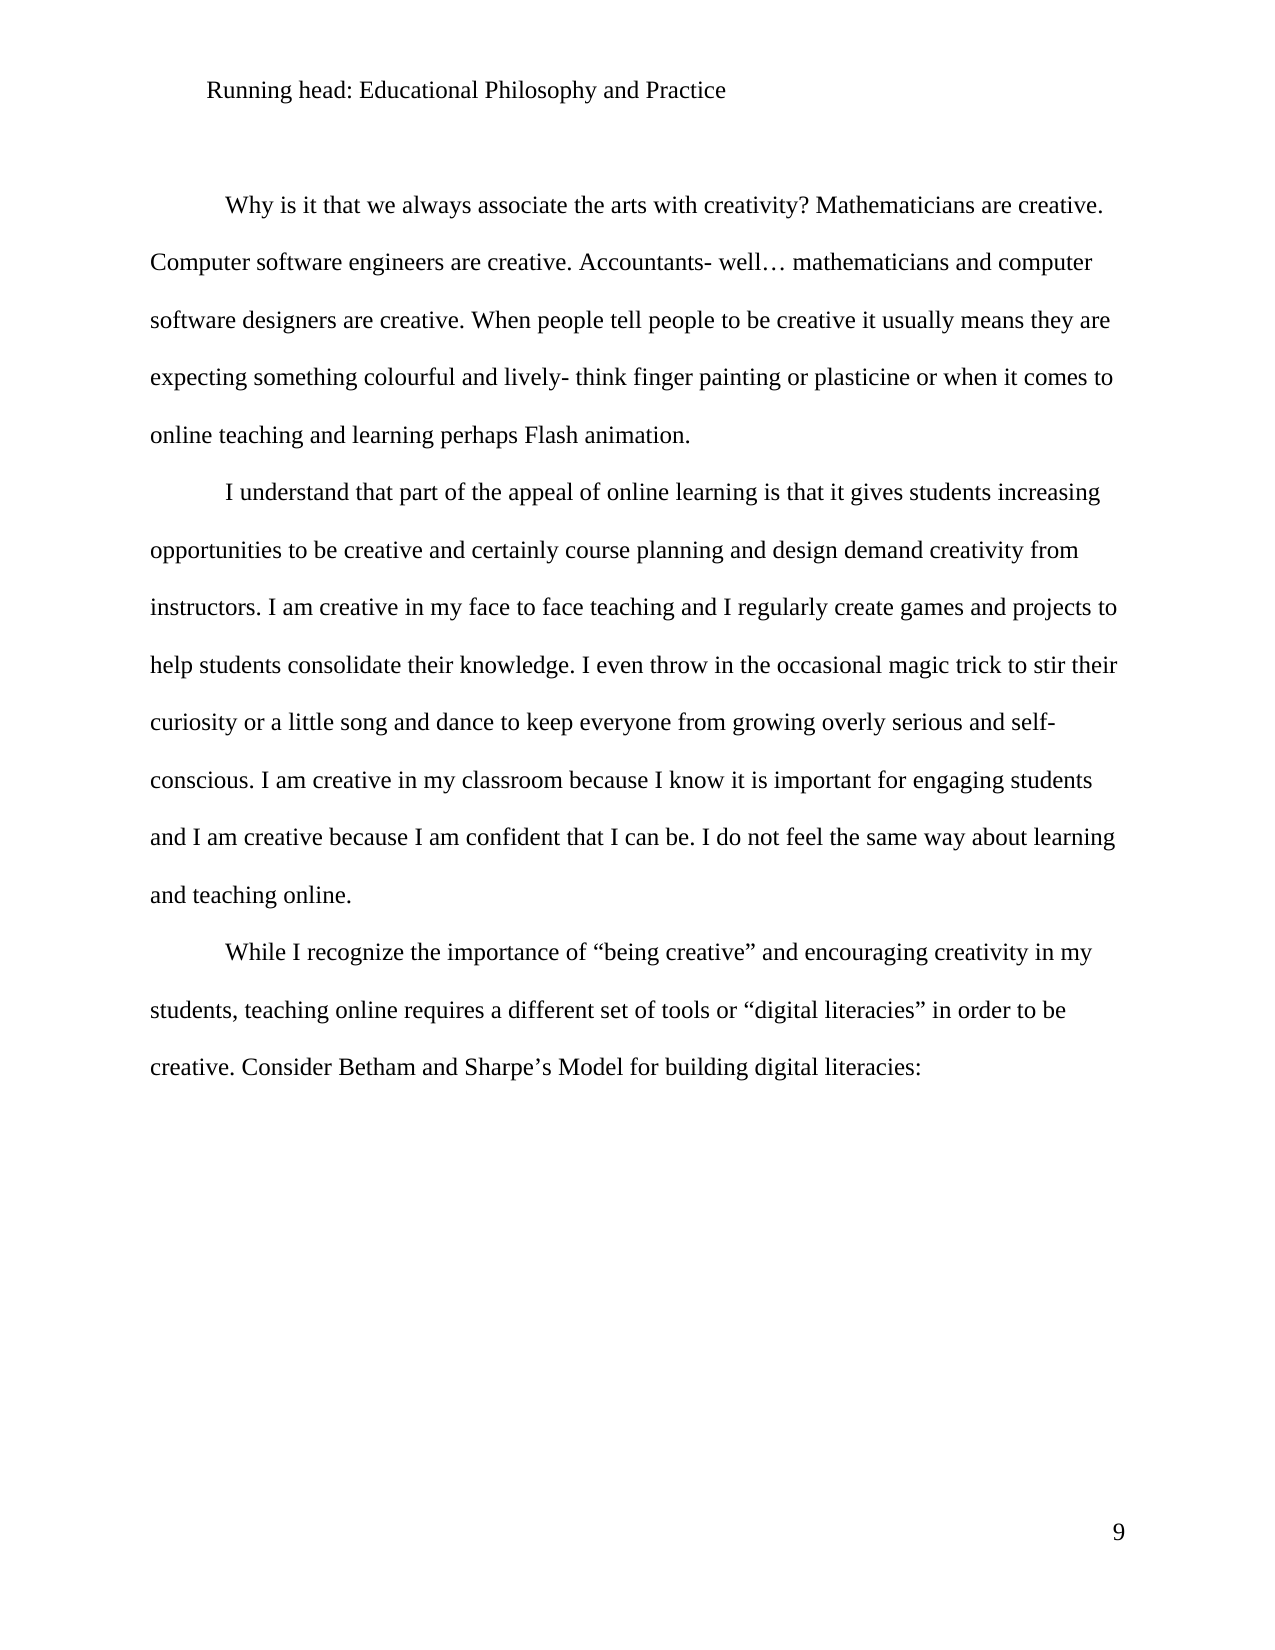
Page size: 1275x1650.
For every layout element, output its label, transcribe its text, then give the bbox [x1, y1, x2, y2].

text Why is it that we always associate the arts with creativity? Mathematicians are creative. Computer software engineers are creative. Accountants- well… mathematicians and computer software designers are creative. When people tell people to be creative it usually means they are expecting something colourful and lively- think finger painting or plasticine or when it comes to online teaching and learning perhaps Flash animation. [150, 190, 1125, 449]
text I understand that part of the appeal of online learning is that it gives students increasing opportunities to be creative and certainly course planning and design demand creativity from instructors. I am creative in my face to face teaching and I regularly create games and projects to help students consolidate their knowledge. I even throw in the occasional magic trick to stir their curiosity or a little song and dance to keep everyone from growing overly serious and self-conscious. I am creative in my classroom because I know it is important for engaging students and I am creative because I am confident that I can be. I do not feel the same way about learning and teaching online. [150, 477, 1125, 909]
text While I recognize the importance of “being creative” and encouraging creativity in my students, teaching online requires a different set of tools or “digital literacies” in order to be creative. Consider Betham and Sharpe’s Model for building digital literacies: [150, 937, 1125, 1081]
